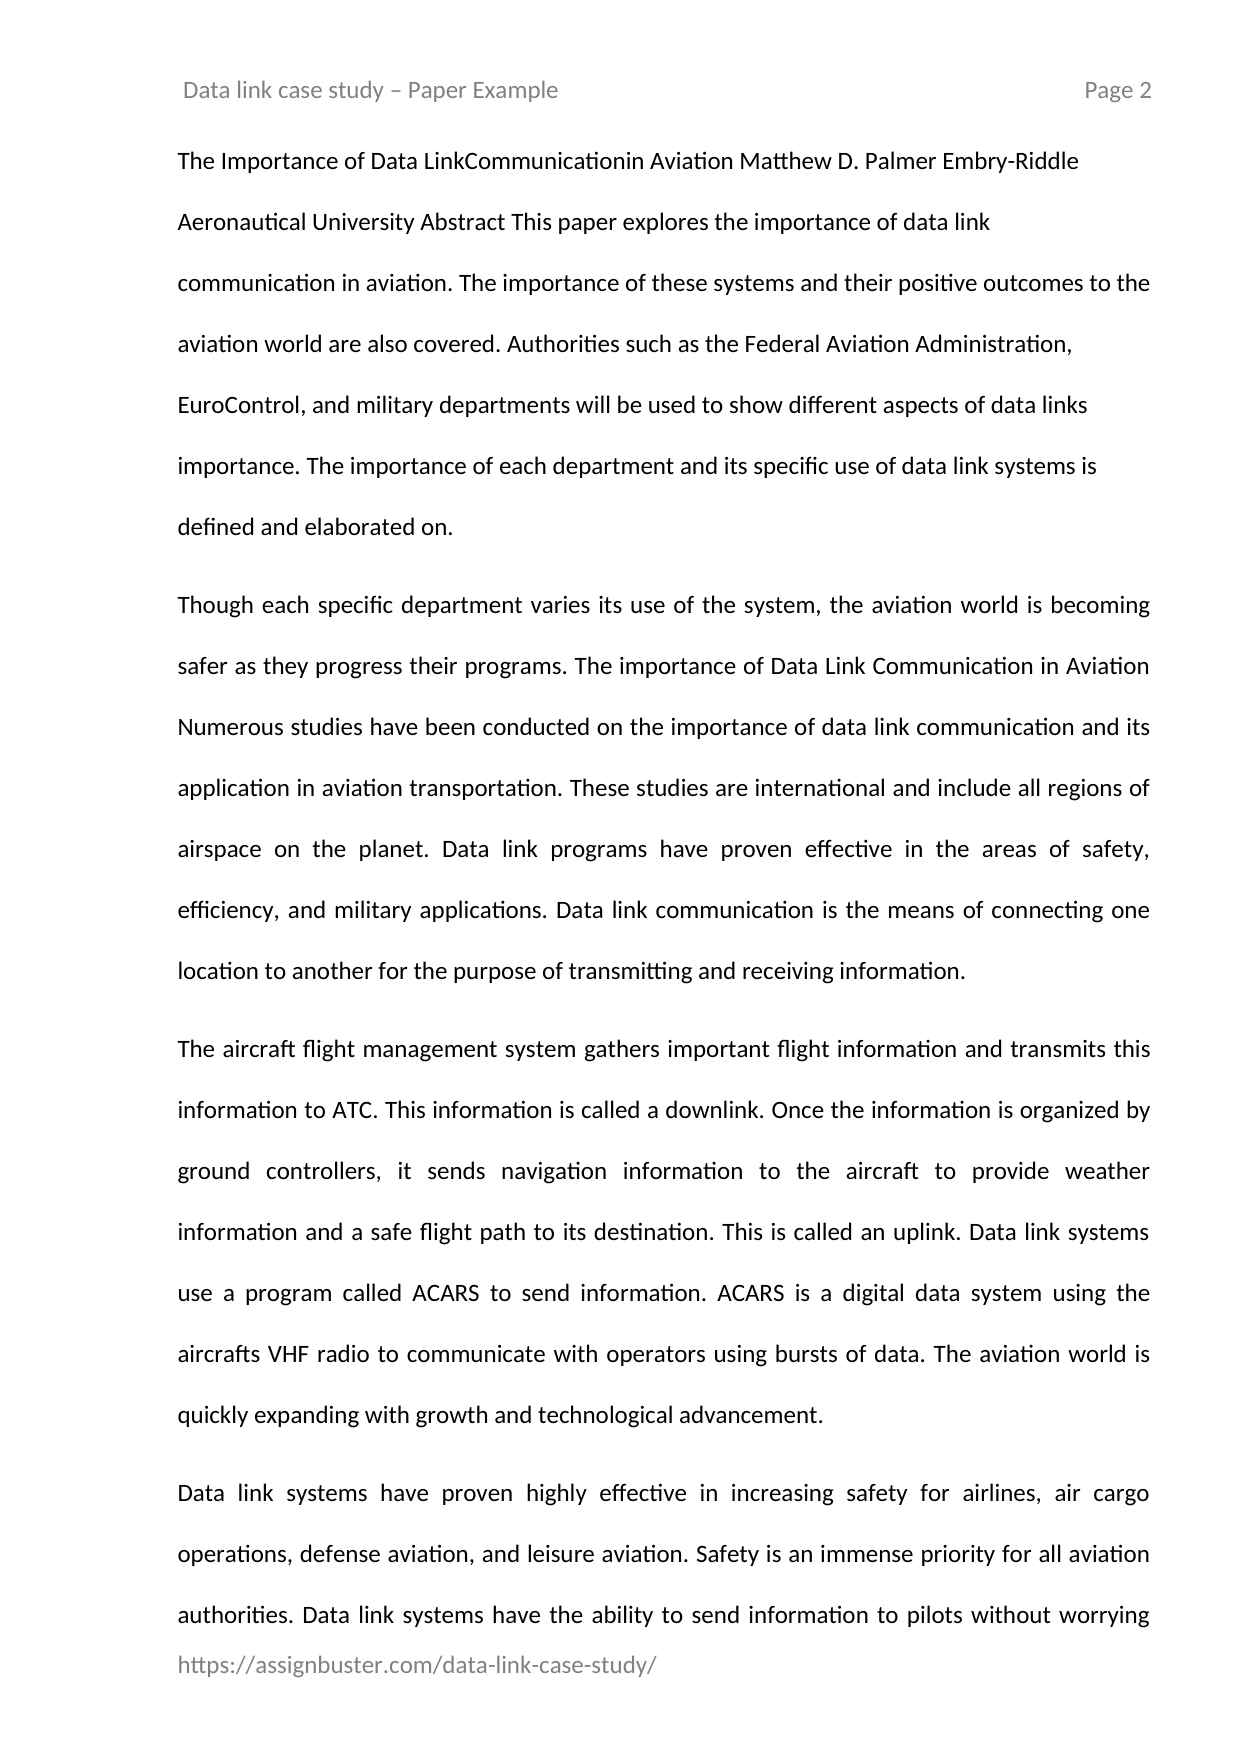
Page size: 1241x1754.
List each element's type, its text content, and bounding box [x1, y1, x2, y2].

text The aircraft flight management system gathers important flight information and transmits this information to ATC. This information is called a downlink. Once the information is organized by ground controllers, it sends navigation information to the aircraft to provide weather information and a safe flight path to its destination. This is called an uplink. Data link systems use a program called ACARS to send information. ACARS is a digital data system using the aircrafts VHF radio to communicate with operators using bursts of data. The aviation world is quickly expanding with growth and technological advancement. [177, 1033, 1152, 1430]
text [177, 1477, 1152, 1629]
text The Importance of Data LinkCommunicationin Aviation Matthew D. Palmer Embry-Riddle Aeronautical University Abstract This paper explores the importance of data link communication in aviation. The importance of these systems and their positive outcomes to the aviation world are also covered. Authorities such as the Federal Aviation Administration, EuroControl, and military departments will be used to show different aspects of data links importance. The importance of each department and its specific use of data link systems is defined and elaborated on. [177, 145, 1152, 542]
text Though each specific department varies its use of the system, the aviation world is becoming safer as they progress their programs. The importance of Data Link Communication in Aviation Numerous studies have been conducted on the importance of data link communication and its application in aviation transportation. These studies are international and include all regions of airspace on the planet. Data link programs have proven effective in the areas of safety, efficiency, and military applications. Data link communication is the means of connecting one location to another for the purpose of transmitting and receiving information. [177, 589, 1152, 986]
